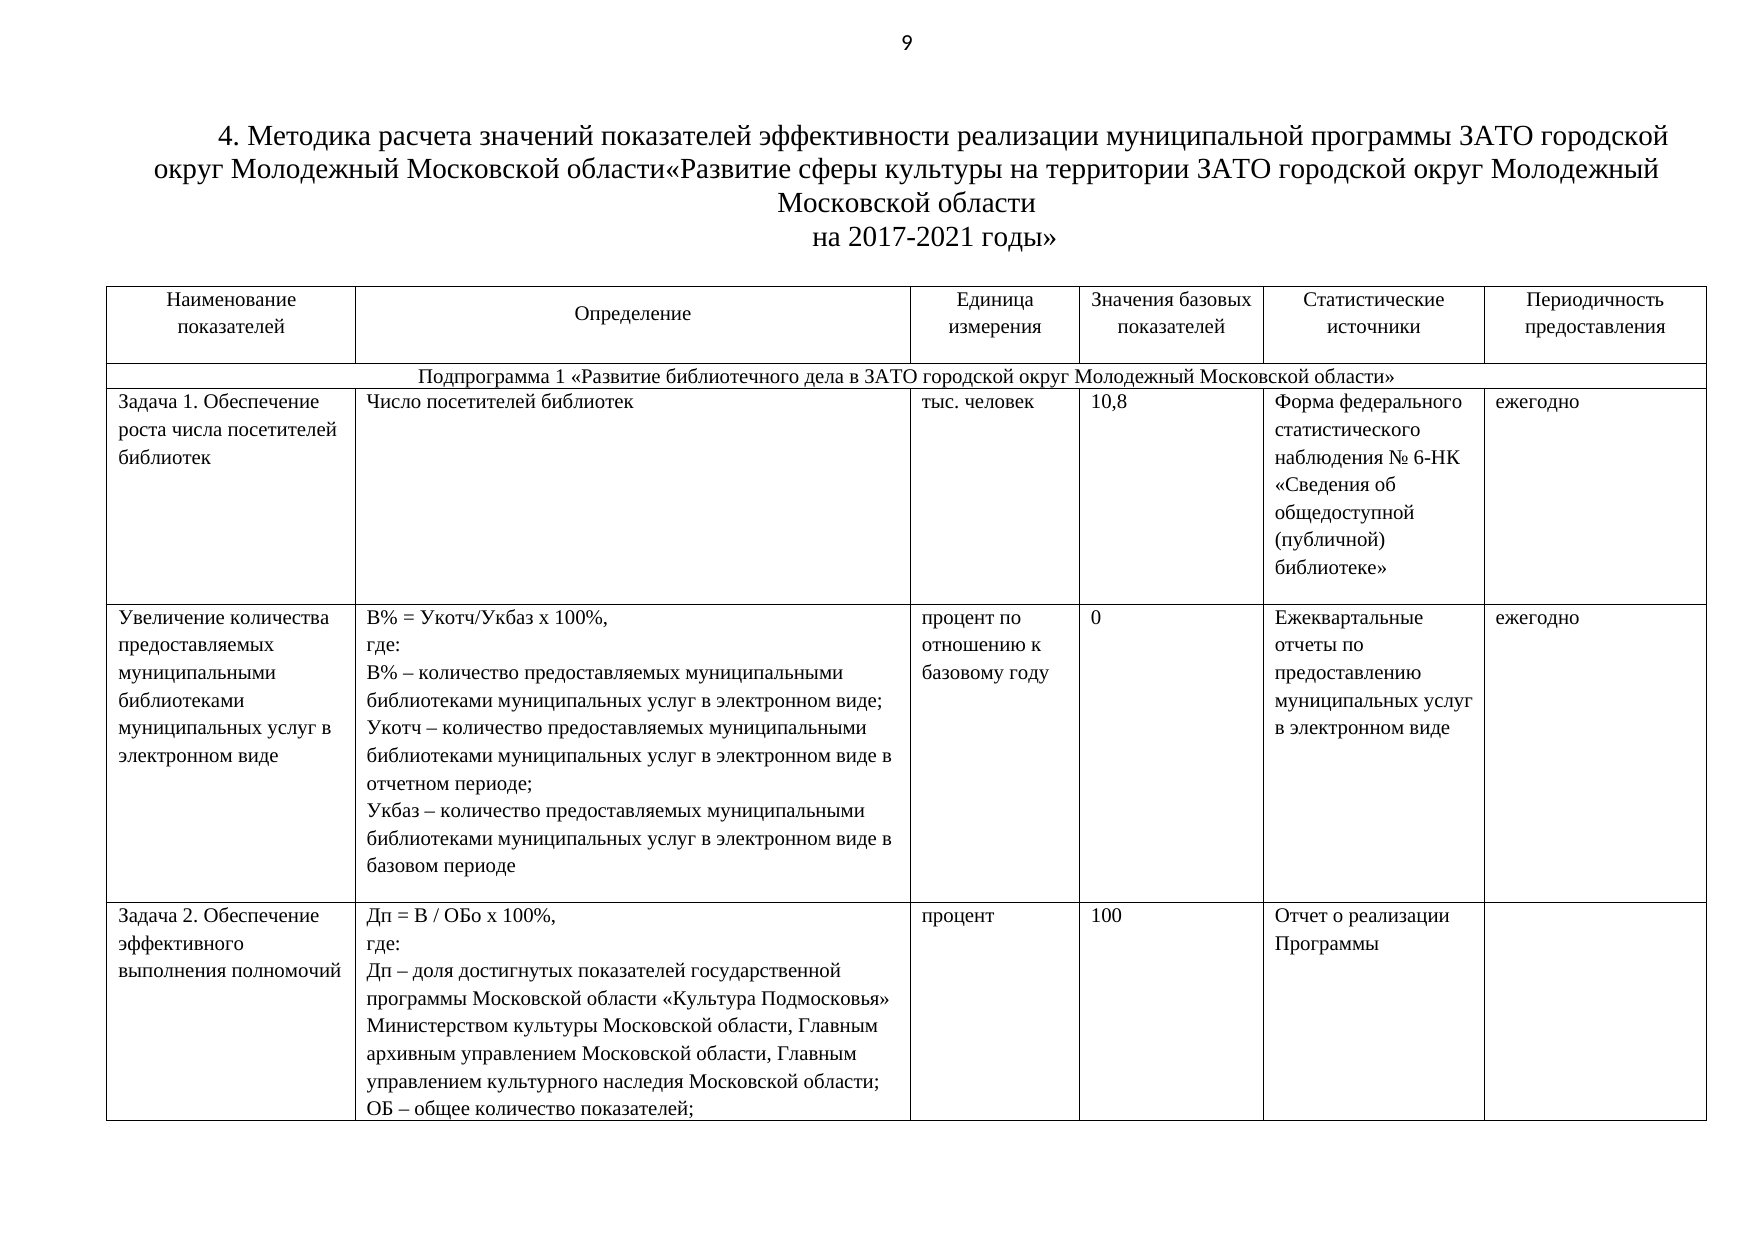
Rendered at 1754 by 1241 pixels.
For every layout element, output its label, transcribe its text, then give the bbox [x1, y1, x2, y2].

table_cell Ежеквартальные отчеты по предоставлению муниципальных услуг в электронном виде [1264, 605, 1484, 902]
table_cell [356, 903, 910, 1120]
table_cell Задача 1. Обеспечение роста числа посетителей библиотек [107, 389, 355, 604]
table_header Значения базовых показателей [1080, 287, 1263, 363]
text на 2017-2021 годы» [118, 219, 1695, 252]
table_cell 100 [1080, 903, 1263, 1120]
table_cell [1485, 903, 1706, 1120]
table_cell 10,8 [1080, 389, 1263, 604]
table_cell Увеличение количества предоставляемых муниципальными библиотеками муниципальных услуг в электронном виде [107, 605, 355, 902]
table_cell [1264, 903, 1484, 1120]
text 4. Методика расчета значений показателей эффективности реализации муниципальной программы ЗАТО городской округ Молодежный Московской области«Развитие сферы культуры на территории ЗАТО городской округ Молодежный Московской области [118, 118, 1695, 219]
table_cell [107, 903, 355, 1120]
table_cell В% = Укотч/Укбаз х 100%, где: В% – количество предоставляемых муниципальными библиотеками муниципальных услуг в электронном виде; Укотч – количество предоставляемых муниципальными библиотеками муниципальных услуг в электронном виде в отчетном периоде; Укбаз – количество предоставляемых муниципальными библиотеками муниципальных услуг в электронном виде в базовом периоде [356, 605, 910, 902]
table_header Периодичность предоставления [1485, 287, 1706, 363]
table_cell тыс. человек [911, 389, 1079, 604]
table_cell процент по отношению к базовому году [911, 605, 1079, 902]
table_cell 0 [1080, 605, 1263, 902]
table_cell ежегодно [1485, 605, 1706, 902]
table_cell Число посетителей библиотек [356, 389, 910, 604]
table_cell процент [911, 903, 1079, 1120]
table_cell Форма федерального статистического наблюдения № 6-НК «Сведения об общедоступной (публичной) библиотеке» [1264, 389, 1484, 604]
table_header Единица измерения [911, 287, 1079, 363]
table_cell ежегодно [1485, 389, 1706, 604]
table_header Наименование показателей [107, 287, 355, 363]
table_header Определение [356, 287, 910, 363]
table_header Статистические источники [1264, 287, 1484, 363]
table_cell Подпрограмма 1 «Развитие библиотечного дела в ЗАТО городской округ Молодежный Московской области» [107, 364, 1706, 388]
